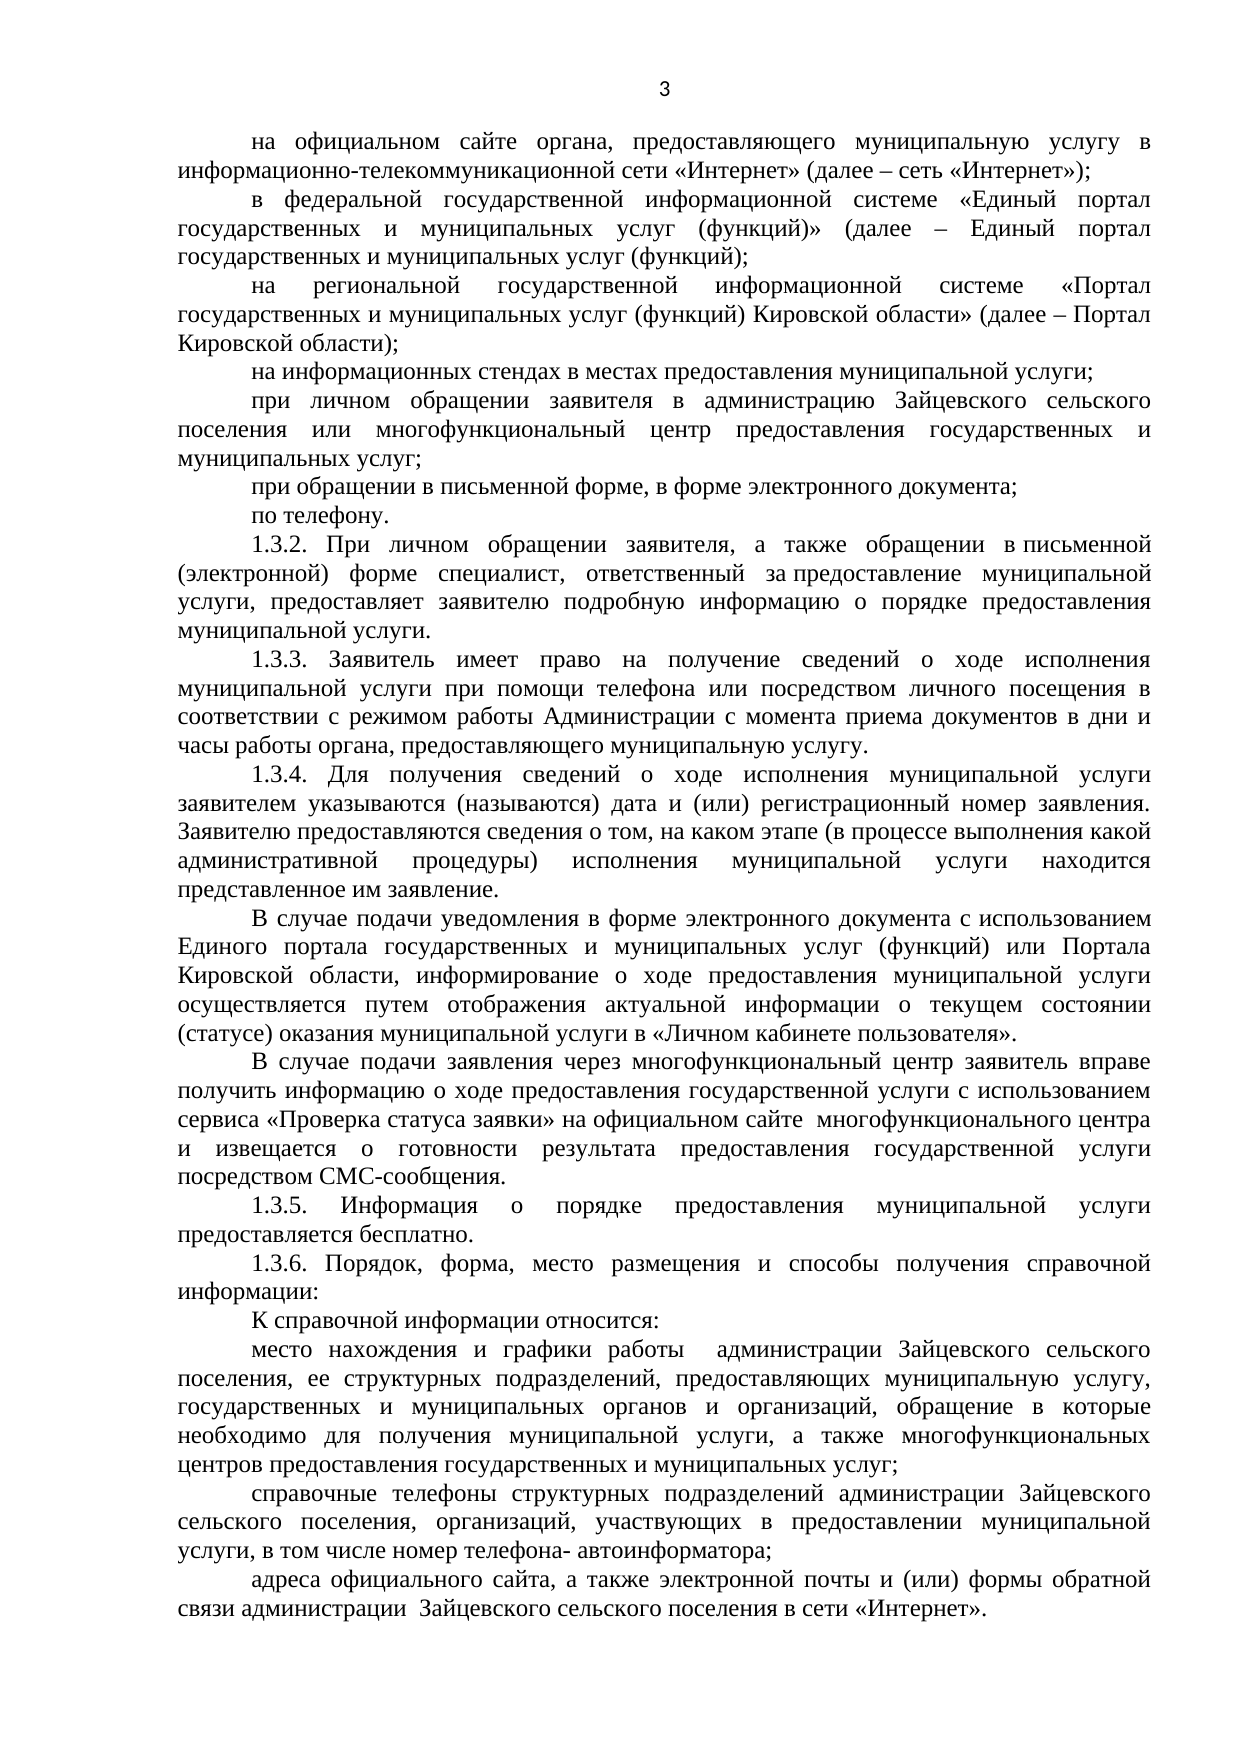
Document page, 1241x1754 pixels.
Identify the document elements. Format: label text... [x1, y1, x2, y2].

text 1.3.3. Заявитель имеет право на получение сведений о ходе исполнения муниципальной услуги при помощи телефона или посредством личного посещения в соответствии с режимом работы Администрации с момента приема документов в дни и часы работы органа, предоставляющего муниципальную услугу. [177, 644, 1152, 759]
list при обращении в письменной форме, в форме электронного документа; [177, 471, 1152, 500]
text на региональной государственной информационной системе «Портал государственных и муниципальных услуг (функций) Кировской области» (далее – Портал Кировской области); [177, 270, 1152, 356]
text на информационных стендах в местах предоставления муниципальной услуги; [177, 356, 1152, 385]
text справочные телефоны структурных подразделений администрации Зайцевского сельского поселения, организаций, участвующих в предоставлении муниципальной услуги, в том числе номер телефона- автоинформатора; [177, 1478, 1152, 1564]
list при личном обращении заявителя в администрацию Зайцевского сельского поселения или многофункциональный центр предоставления государственных и муниципальных услуг; [177, 385, 1152, 471]
text на официальном сайте органа, предоставляющего муниципальную услугу в информационно-телекоммуникационной сети «Интернет» (далее – сеть «Интернет»); [177, 126, 1152, 184]
text 1.3.2. При личном обращении заявителя, а также обращении в письменной (электронной) форме специалист, ответственный за предоставление муниципальной услуги, предоставляет заявителю подробную информацию о порядке предоставления муниципальной услуги. [177, 529, 1152, 644]
text 1.3.4. Для получения сведений о ходе исполнения муниципальной услуги заявителем указываются (называются) дата и (или) регистрационный номер заявления. Заявителю предоставляются сведения о том, на каком этапе (в процессе выполнения какой административной процедуры) исполнения муниципальной услуги находится представленное им заявление. [177, 759, 1152, 903]
text 1.3.5. Информация о порядке предоставления муниципальной услуги предоставляется бесплатно. [177, 1190, 1152, 1248]
text адреса официального сайта, а также электронной почты и (или) формы обратной связи администрации Зайцевского сельского поселения в сети «Интернет». [177, 1564, 1152, 1621]
text место нахождения и графики работы администрации Зайцевского сельского поселения, ее структурных подразделений, предоставляющих муниципальную услугу, государственных и муниципальных органов и организаций, обращение в которые необходимо для получения муниципальной услуги, а также многофункциональных центров предоставления государственных и муниципальных услуг; [177, 1334, 1152, 1478]
text В случае подачи заявления через многофункциональный центр заявитель вправе получить информацию о ходе предоставления государственной услуги с использованием сервиса «Проверка статуса заявки» на официальном сайте многофункционального центра и извещается о готовности результата предоставления государственной услуги посредством СМС-сообщения. [177, 1046, 1152, 1190]
list по телефону. [177, 500, 1152, 529]
text К справочной информации относится: [177, 1305, 1152, 1334]
text в федеральной государственной информационной системе «Единый портал государственных и муниципальных услуг (функций)» (далее – Единый портал государственных и муниципальных услуг (функций); [177, 184, 1152, 270]
text В случае подачи уведомления в форме электронного документа с использованием Единого портала государственных и муниципальных услуг (функций) или Портала Кировской области, информирование о ходе предоставления муниципальной услуги осуществляется путем отображения актуальной информации о текущем состоянии (статусе) оказания муниципальной услуги в «Личном кабинете пользователя». [177, 903, 1152, 1046]
text 1.3.6. Порядок, форма, место размещения и способы получения справочной информации: [177, 1248, 1152, 1305]
